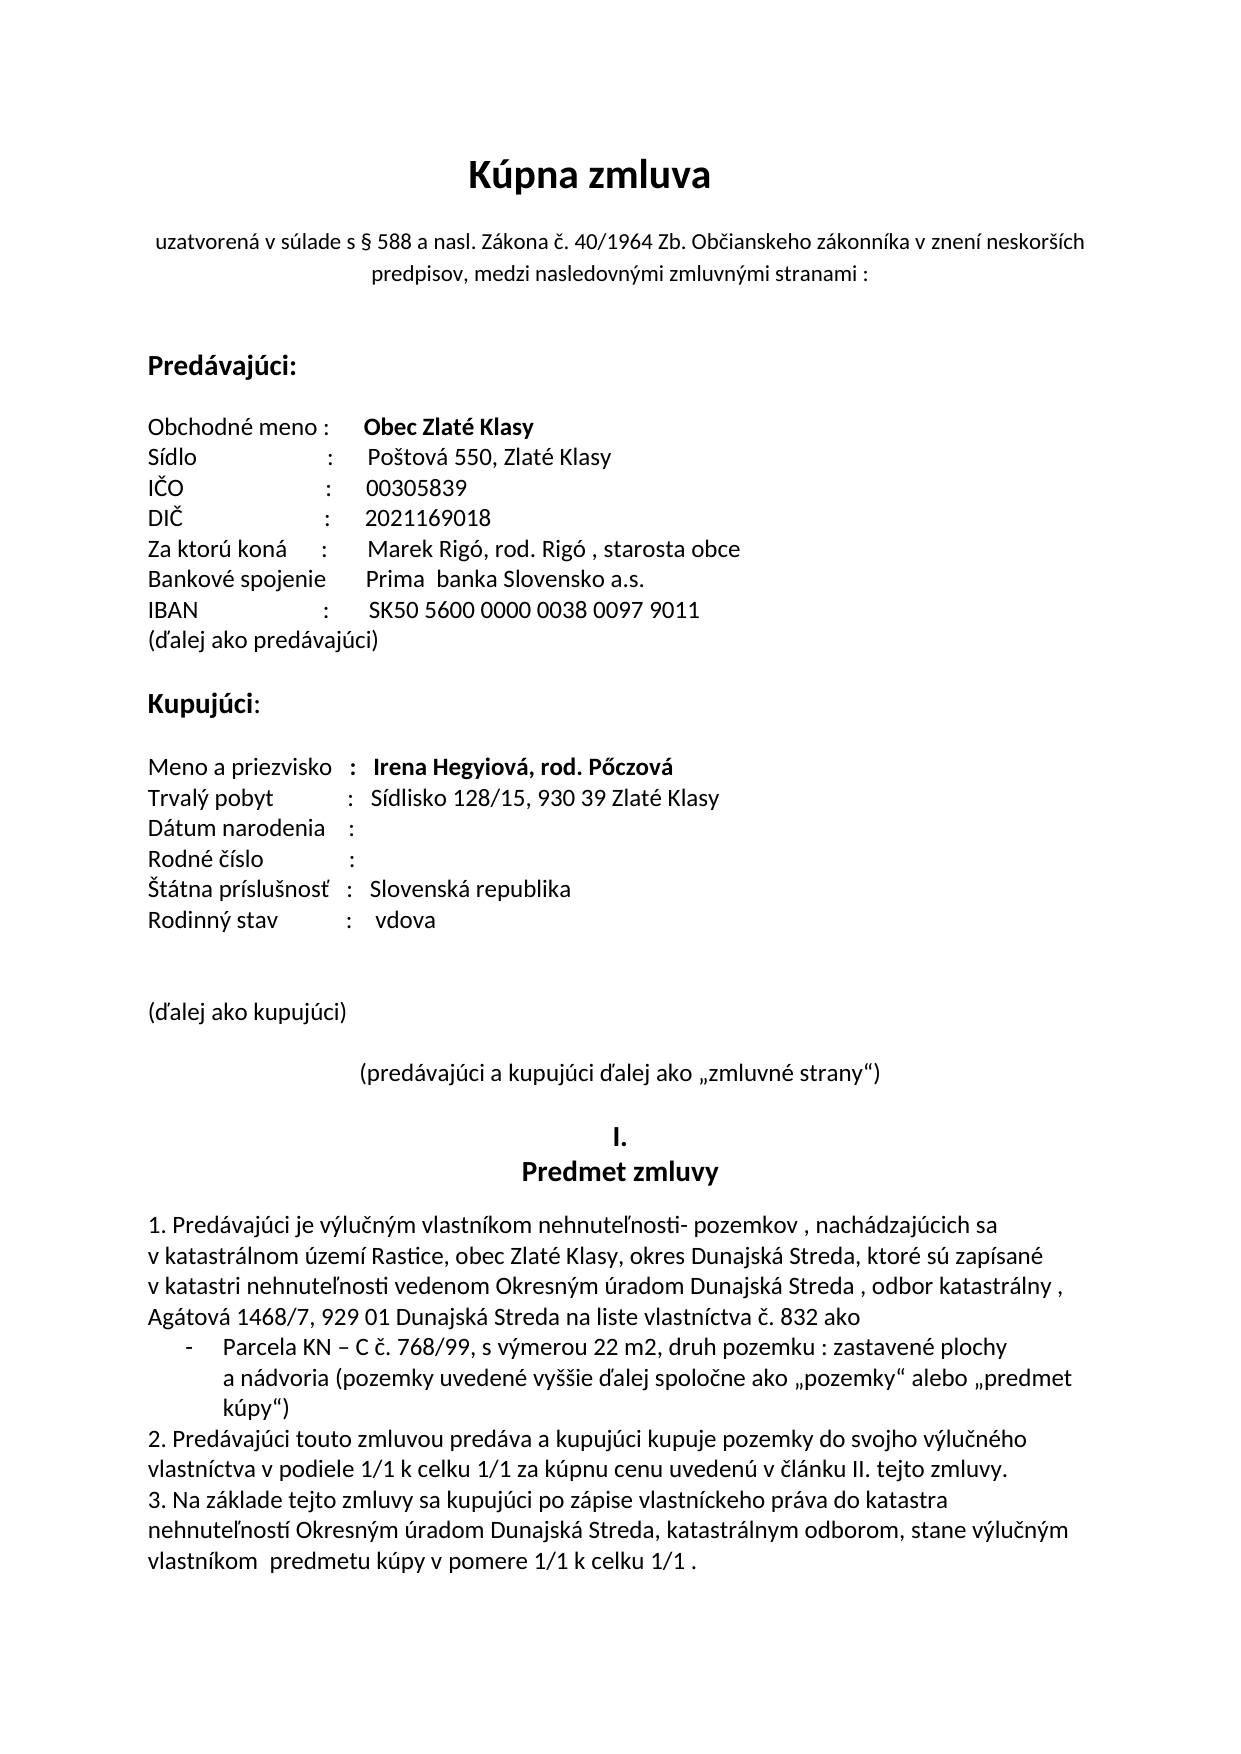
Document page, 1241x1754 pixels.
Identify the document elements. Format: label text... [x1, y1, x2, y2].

text (ďalej ako predávajúci) [148, 624, 1093, 655]
text Trvalý pobyt : Sídlisko 128/15, 930 39 Zlaté Klasy [148, 782, 1093, 813]
text Kúpna zmluva [148, 148, 1093, 198]
text 3. Na základe tejto zmluvy sa kupujúci po zápise vlastníckeho práva do katastra nehnuteľností Okresným úradom Dunajská Streda, katastrálnym odborom, stane výlučným vlastníkom predmetu kúpy v pomere 1/1 k celku 1/1 . [148, 1484, 1093, 1576]
text Predmet zmluvy [148, 1153, 1093, 1189]
text Kupujúci: [148, 685, 1093, 721]
text Sídlo : Poštová 550, Zlaté Klasy [148, 441, 1093, 472]
list Parcela KN – C č. 768/99, s výmerou 22 m2, druh pozemku : zastavené plochy a nádvoria (pozemky uvedené vyššie ďalej spoločne ako „pozemky“ alebo „predmet kúpy“) [185, 1331, 1093, 1423]
text Meno a priezvisko : Irena Hegyiová, rod. Pőczová [148, 752, 1093, 782]
text Bankové spojenie Prima banka Slovensko a.s. [148, 563, 1093, 594]
text IBAN : SK50 5600 0000 0038 0097 9011 [148, 594, 1093, 624]
text (predávajúci a kupujúci ďalej ako „zmluvné strany“) [148, 1057, 1093, 1087]
text Rodinný stav : vdova [148, 904, 1093, 935]
text 2. Predávajúci touto zmluvou predáva a kupujúci kupuje pozemky do svojho výlučného vlastníctva v podiele 1/1 k celku 1/1 za kúpnu cenu uvedenú v článku II. tejto zmluvy. [148, 1423, 1093, 1484]
text IČO : 00305839 [148, 472, 1093, 502]
text Obchodné meno : Obec Zlaté Klasy [148, 411, 1093, 441]
text 1. Predávajúci je výlučným vlastníkom nehnuteľnosti- pozemkov , nachádzajúcich sa v katastrálnom území Rastice, obec Zlaté Klasy, okres Dunajská Streda, ktoré sú zapísané v katastri nehnuteľnosti vedenom Okresným úradom Dunajská Streda , odbor katastrálny , Agátová 1468/7, 929 01 Dunajská Streda na liste vlastníctva č. 832 ako [148, 1209, 1093, 1331]
text uzatvorená v súlade s § 588 a nasl. Zákona č. 40/1964 Zb. Občianskeho zákonníka v znení neskorších predpisov, medzi nasledovnými zmluvnými stranami : [148, 227, 1093, 287]
text Rodné číslo : [148, 843, 1093, 874]
text I. [148, 1118, 1093, 1153]
text Štátna príslušnosť : Slovenská republika [148, 874, 1093, 904]
text Za ktorú koná : Marek Rigó, rod. Rigó , starosta obce [148, 533, 1093, 563]
text (ďalej ako kupujúci) [148, 996, 1093, 1026]
text DIČ : 2021169018 [148, 502, 1093, 533]
text Predávajúci: [148, 347, 1093, 383]
text Dátum narodenia : [148, 813, 1093, 843]
